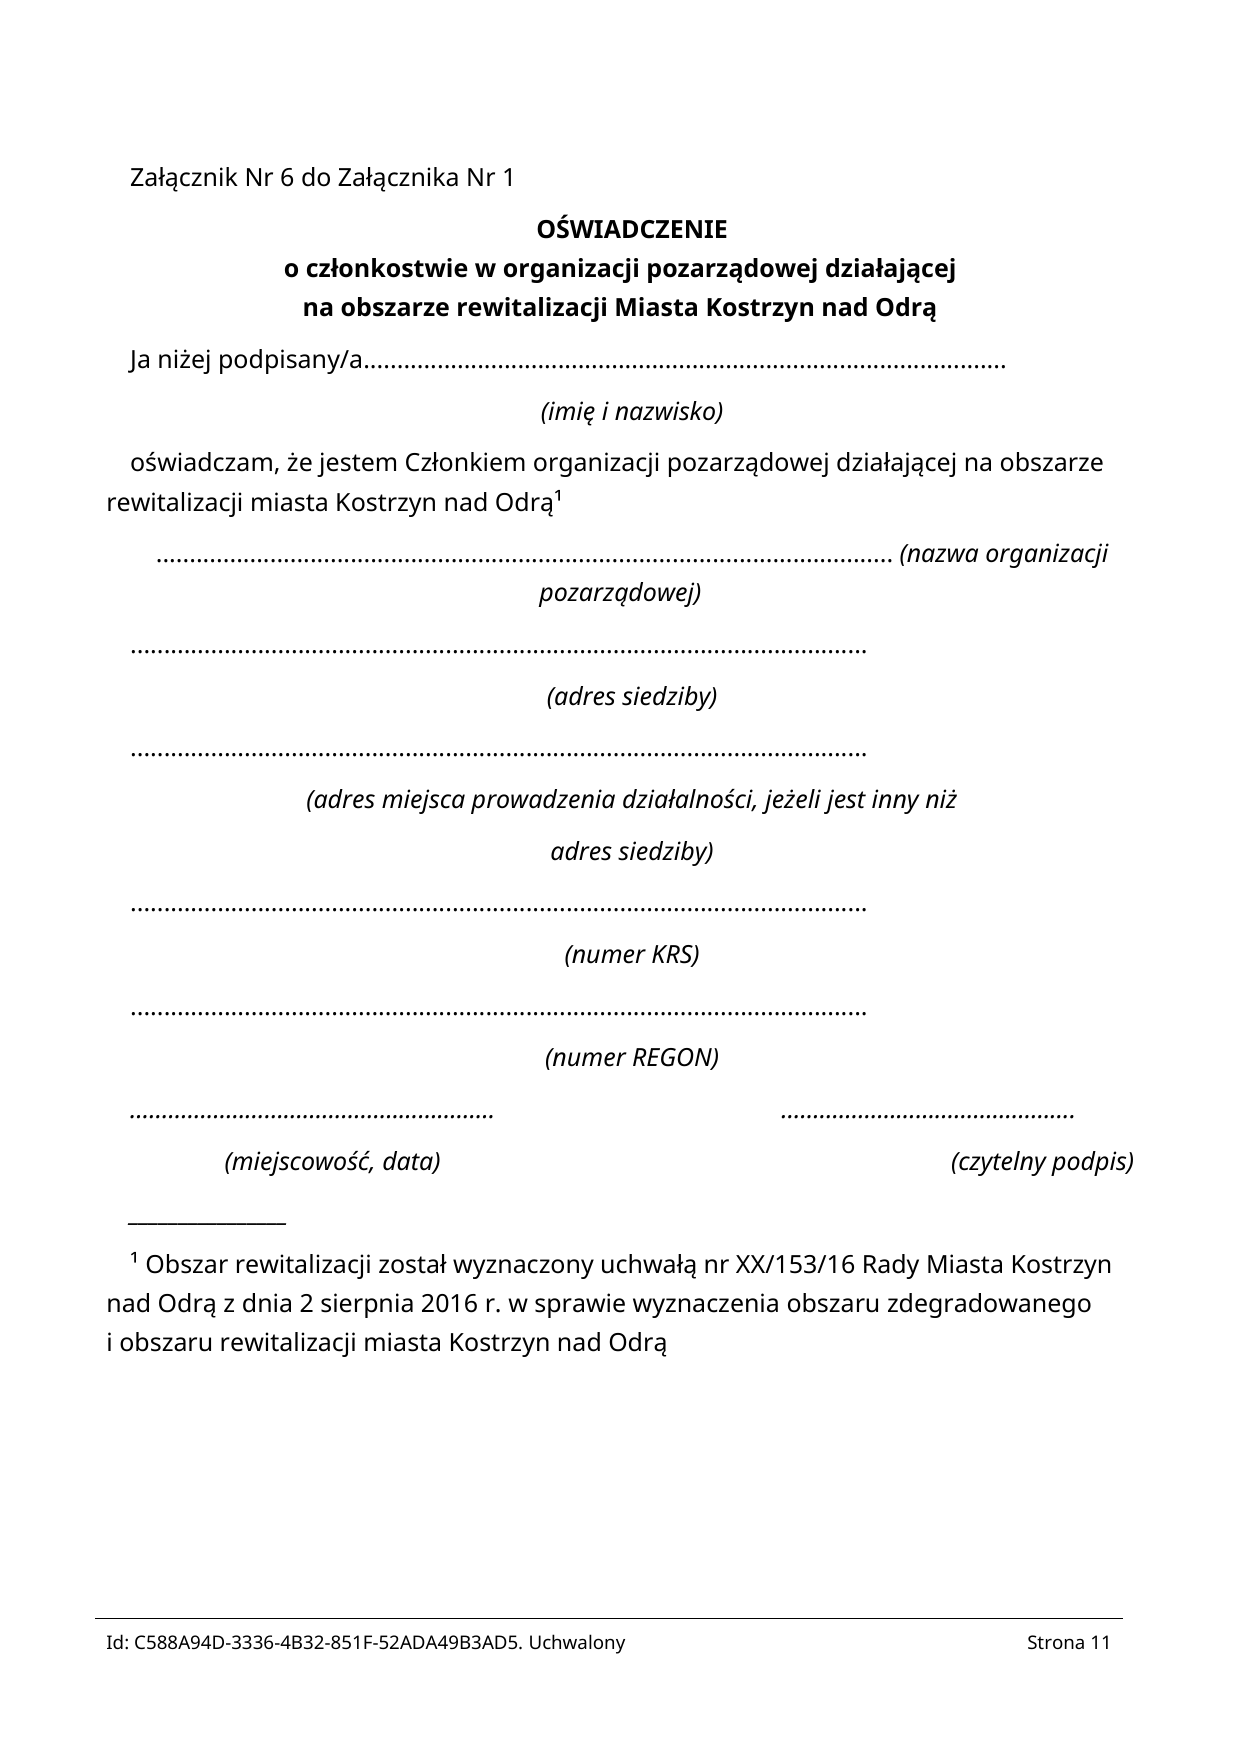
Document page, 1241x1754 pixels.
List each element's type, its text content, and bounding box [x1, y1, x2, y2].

text adres siedziby) [106, 833, 1134, 867]
text .............................................................................................................. [106, 885, 1134, 919]
text ¹ Obszar rewitalizacji został wyznaczony uchwałą nr XX/153/16 Rady Miasta Kostrzyn nad Odrą z dnia 2 sierpnia 2016 r. w sprawie wyznaczenia obszaru zdegradowanego i obszaru rewitalizacji miasta Kostrzyn nad Odrą [106, 1247, 1134, 1359]
text OŚWIADCZENIE o członkostwie w organizacji pozarządowej działającej na obszarze rewitalizacji Miasta Kostrzyn nad Odrą [106, 212, 1134, 324]
text .............................................................................................................. [106, 627, 1134, 661]
text .............................................................................................................. [106, 730, 1134, 764]
text oświadczam, że jestem Członkiem organizacji pozarządowej działającej na obszarze rewitalizacji miasta Kostrzyn nad Odrą¹ [106, 445, 1134, 518]
text (adres miejsca prowadzenia działalności, jeżeli jest inny niż [106, 782, 1134, 816]
text (numer KRS) [106, 937, 1134, 971]
text .............................................................................................................. [106, 988, 1134, 1022]
text (miejscowość, data) (czytelny podpis) [106, 1143, 1134, 1177]
text (numer REGON) [106, 1040, 1134, 1074]
text ………………………………………………… ………………………………………. [106, 1092, 1134, 1126]
text .............................................................................................................. (nazwa organizacji pozarządowej) [106, 536, 1134, 609]
text (imię i nazwisko) [106, 393, 1134, 427]
text ________________ [106, 1195, 1134, 1229]
text (adres siedziby) [106, 678, 1134, 712]
text Załącznik Nr 6 do Załącznika Nr 1 [106, 160, 1134, 194]
text Ja niżej podpisany/a................................................................................................ [106, 342, 1134, 376]
